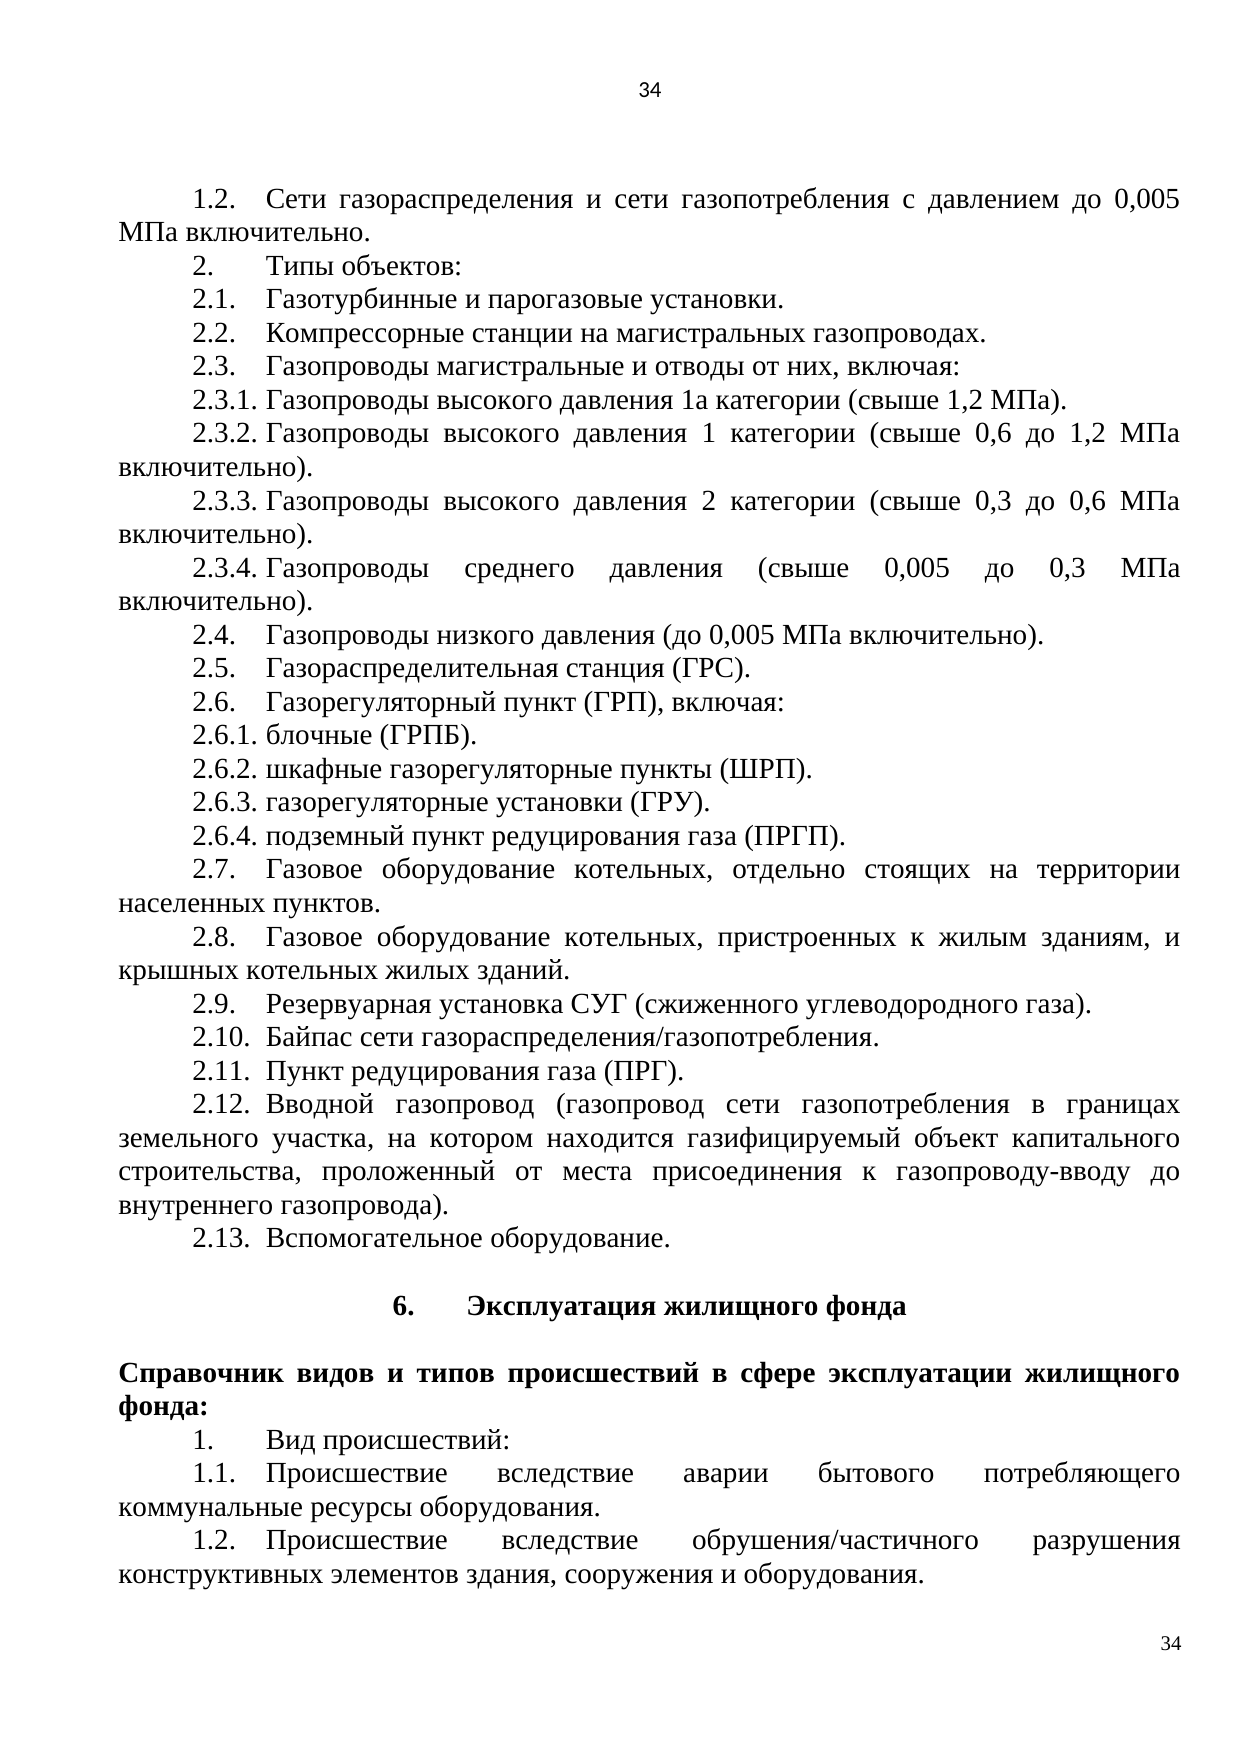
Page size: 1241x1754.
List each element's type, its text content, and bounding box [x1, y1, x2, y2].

list Компрессорные станции на магистральных газопроводах. [118, 315, 1181, 348]
list Газотурбинные и парогазовые установки. [118, 281, 1181, 315]
list блочные (ГРПБ). [118, 717, 1181, 751]
list Сети газораспределения и сети газопотребления с давлением до 0,005 МПа включительно. [118, 181, 1181, 248]
list Происшествие вследствие аварии бытового потребляющего коммунальные ресурсы оборудования. [118, 1455, 1181, 1522]
list Резервуарная установка СУГ (сжиженного углеводородного газа). [118, 986, 1181, 1019]
list Газопроводы высокого давления 2 категории (свыше 0,3 до 0,6 МПа включительно). [118, 483, 1181, 550]
text Справочник видов и типов происшествий в сфере эксплуатации жилищного фонда: [118, 1355, 1181, 1422]
list Газорегуляторный пункт (ГРП), включая: [118, 684, 1181, 717]
list Газопроводы высокого давления 1 категории (свыше 0,6 до 1,2 МПа включительно). [118, 416, 1181, 483]
list Типы объектов: [118, 248, 1181, 281]
list Газовое оборудование котельных, пристроенных к жилым зданиям, и крышных котельных жилых зданий. [118, 919, 1181, 986]
list Вводной газопровод (газопровод сети газопотребления в границах земельного участка, на котором находится газифицируемый объект капитального строительства, проложенный от места присоединения к газопроводу-вводу до внутреннего газопровода). [118, 1086, 1181, 1221]
list Газораспределительная станция (ГРС). [118, 650, 1181, 684]
list Эксплуатация жилищного фонда [118, 1288, 1181, 1321]
list подземный пункт редуцирования газа (ПРГП). [118, 818, 1181, 852]
list Пункт редуцирования газа (ПРГ). [118, 1053, 1181, 1086]
list газорегуляторные установки (ГРУ). [118, 784, 1181, 818]
list Вид происшествий: [118, 1422, 1181, 1455]
list шкафные газорегуляторные пункты (ШРП). [118, 751, 1181, 784]
list Вспомогательное оборудование. [118, 1221, 1181, 1254]
list Газопроводы низкого давления (до 0,005 МПа включительно). [118, 617, 1181, 650]
list Газовое оборудование котельных, отдельно стоящих на территории населенных пунктов. [118, 852, 1181, 919]
list Происшествие вследствие обрушения/частичного разрушения конструктивных элементов здания, сооружения и оборудования. [118, 1522, 1181, 1589]
list Байпас сети газораспределения/газопотребления. [118, 1019, 1181, 1053]
list Газопроводы высокого давления 1а категории (свыше 1,2 МПа). [118, 382, 1181, 416]
list Газопроводы среднего давления (свыше 0,005 до 0,3 МПа включительно). [118, 550, 1181, 617]
list Газопроводы магистральные и отводы от них, включая: [118, 348, 1181, 382]
